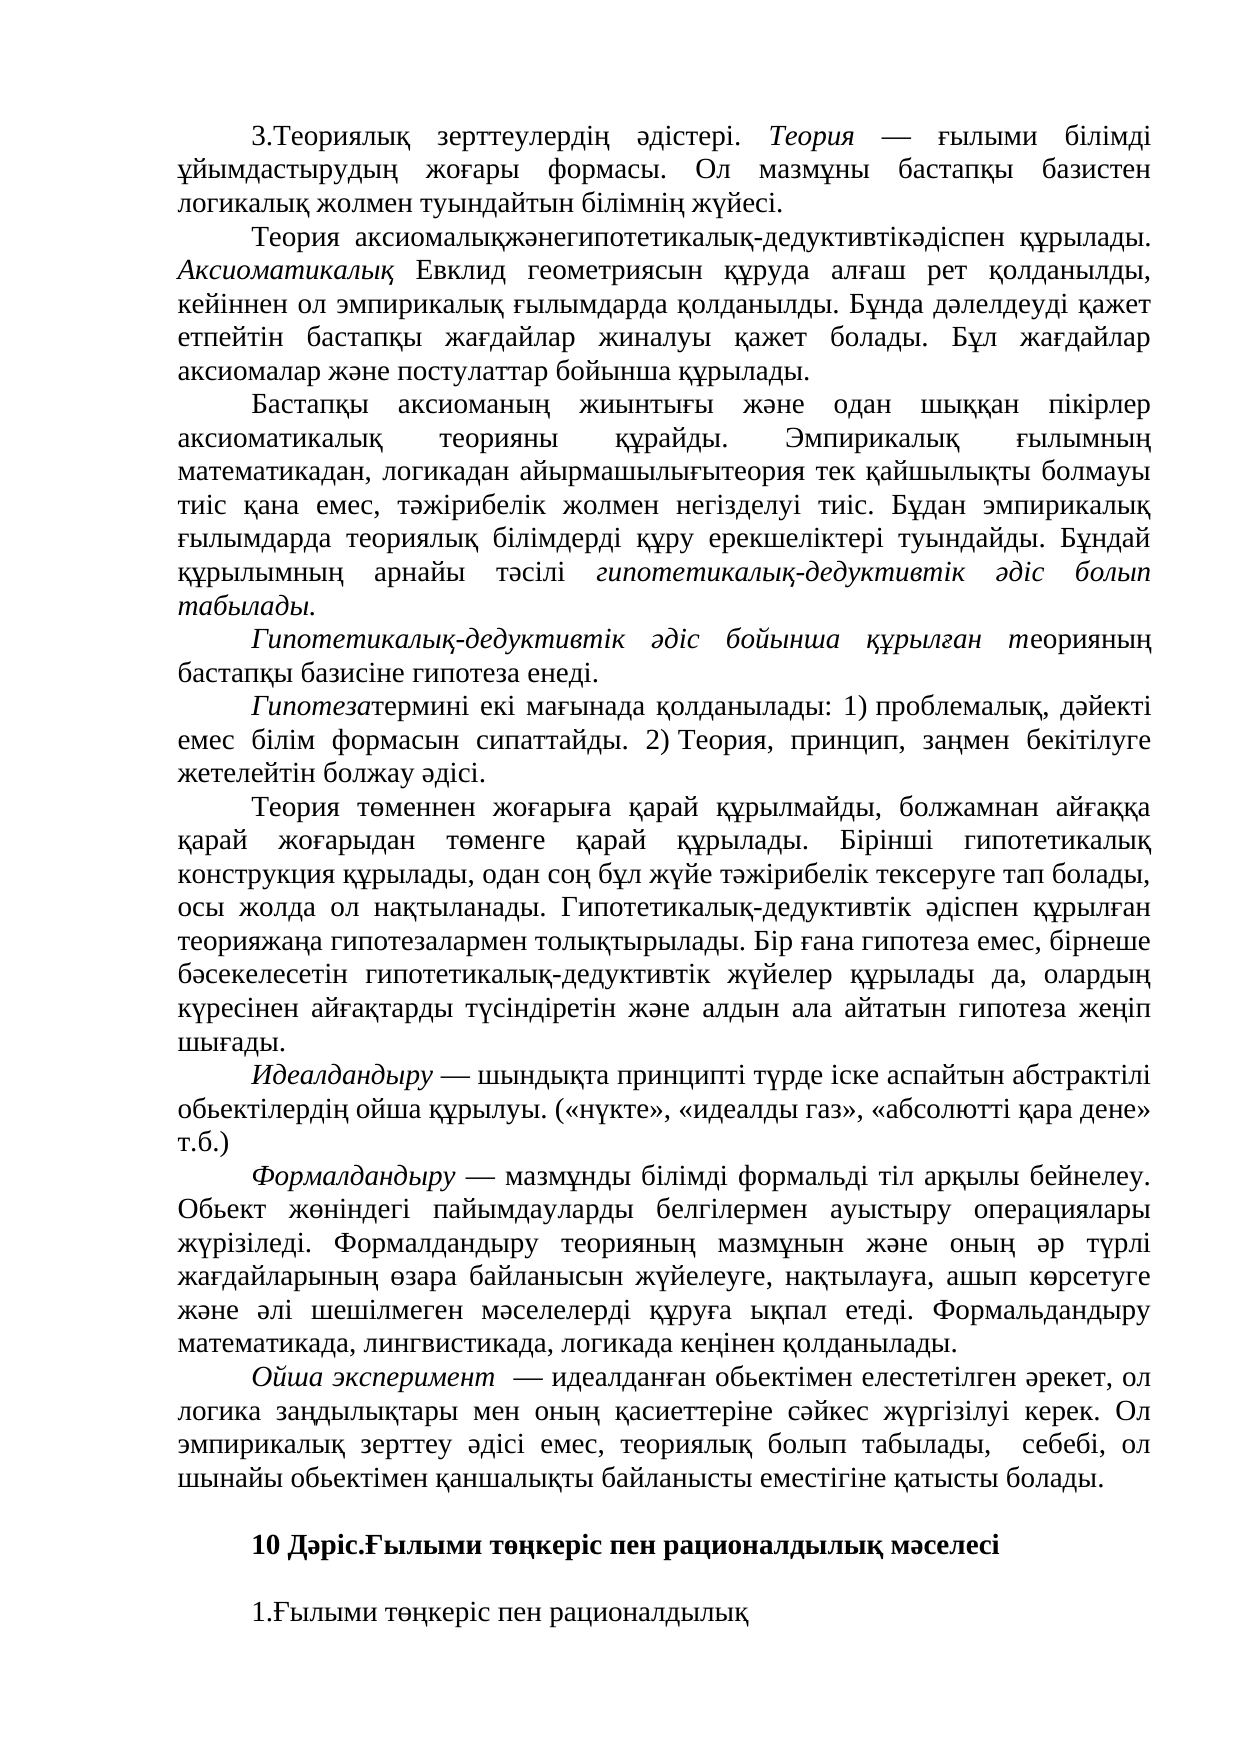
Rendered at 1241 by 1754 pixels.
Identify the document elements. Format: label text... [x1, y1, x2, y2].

text Идеалдандыру — шындықта принципті түрде іске аспайтын абстрактілі обьектілердің ойша құрылуы. («нүкте», «идеалды газ», «абсолютті қара дене» т.б.) [177, 1057, 1152, 1158]
text Гипотетикалық-дедуктивтік әдіс бойынша құрылған теорияның бастапқы базисіне гипотеза енеді. [177, 621, 1152, 688]
text Гипотезатермині екі мағынада қолданылады: 1) проблемалық, дәйекті емес білім формасын сипаттайды. 2) Теория, принцип, заңмен бекітілуге жетелейтін болжау әдісі. [177, 688, 1152, 789]
text Бастапқы аксиоманың жиынтығы және одан шыққан пікірлер аксиоматикалық теорияны құрайды. Эмпирикалық ғылымның математикадан, логикадан айырмашылығытеория тек қайшылықты болмауы тиіс қана емес, тәжірибелік жолмен негізделуі тиіс. Бұдан эмпирикалық ғылымдарда теориялық білімдерді құру ерекшеліктері туындайды. Бұндай құрылымның арнайы тәсілі гипотетикалық-дедуктивтік әдіс болып табылады. [177, 386, 1152, 621]
text Ойша эксперимент — идеалданған обьектімен елестетілген әрекет, ол логика заңдылықтары мен оның қасиеттеріне сәйкес жүргізілуі керек. Ол эмпирикалық зерттеу әдісі емес, теориялық болып табылады, себебі, ол шынайы обьектімен қаншалықты байланысты еместігіне қатысты болады. [177, 1359, 1152, 1493]
text 1.Ғылыми төңкеріс пен рационалдылық [177, 1594, 1152, 1627]
text Формалдандыру — мазмұнды білімді формальді тіл арқылы бейнелеу. Обьект жөніндегі пайымдауларды белгілермен ауыстыру операциялары жүрізіледі. Формалдандыру теорияның мазмұнын және оның әр түрлі жағдайларының өзара байланысын жүйелеуге, нақтылауға, ашып көрсетуге және әлі шешілмеген мәселелерді құруға ықпал етеді. Формальдандыру математикада, лингвистикада, логикада кеңінен қолданылады. [177, 1158, 1152, 1359]
text 3.Теориялық зерттеулердің әдістері. Теория — ғылыми білімді ұйымдастырудың жоғары формасы. Ол мазмұны бастапқы базистен логикалық жолмен туындайтын білімнің жүйесі. [177, 118, 1152, 219]
text Теория аксиомалықжәнегипотетикалық-дедуктивтікәдіспен құрылады. Аксиоматикалық Евклид геометриясын құруда алғаш рет қолданылды, кейіннен ол эмпирикалық ғылымдарда қолданылды. Бұнда дәлелдеуді қажет етпейтін бастапқы жағдайлар жиналуы қажет болады. Бұл жағдайлар аксиомалар және постулаттар бойынша құрылады. [177, 219, 1152, 386]
text Теория төменнен жоғарыға қарай құрылмайды, болжамнан айғаққа қарай жоғарыдан төменге қарай құрылады. Бірінші гипотетикалық конструкция құрылады, одан соң бұл жүйе тәжірибелік тексеруге тап болады, осы жолда ол нақтыланады. Гипотетикалық-дедуктивтік әдіспен құрылған теорияжаңа гипотезалармен толықтырылады. Бір ғана гипотеза емес, бірнеше бәсекелесетін гипотетикалық-дедуктивтік жүйелер құрылады да, олардың күресінен айғақтарды түсіндіретін және алдын ала айтатын гипотеза жеңіп шығады. [177, 789, 1152, 1057]
text 10 Дәріс.Ғылыми төңкеріс пен рационалдылық мәселесі [177, 1527, 1152, 1560]
